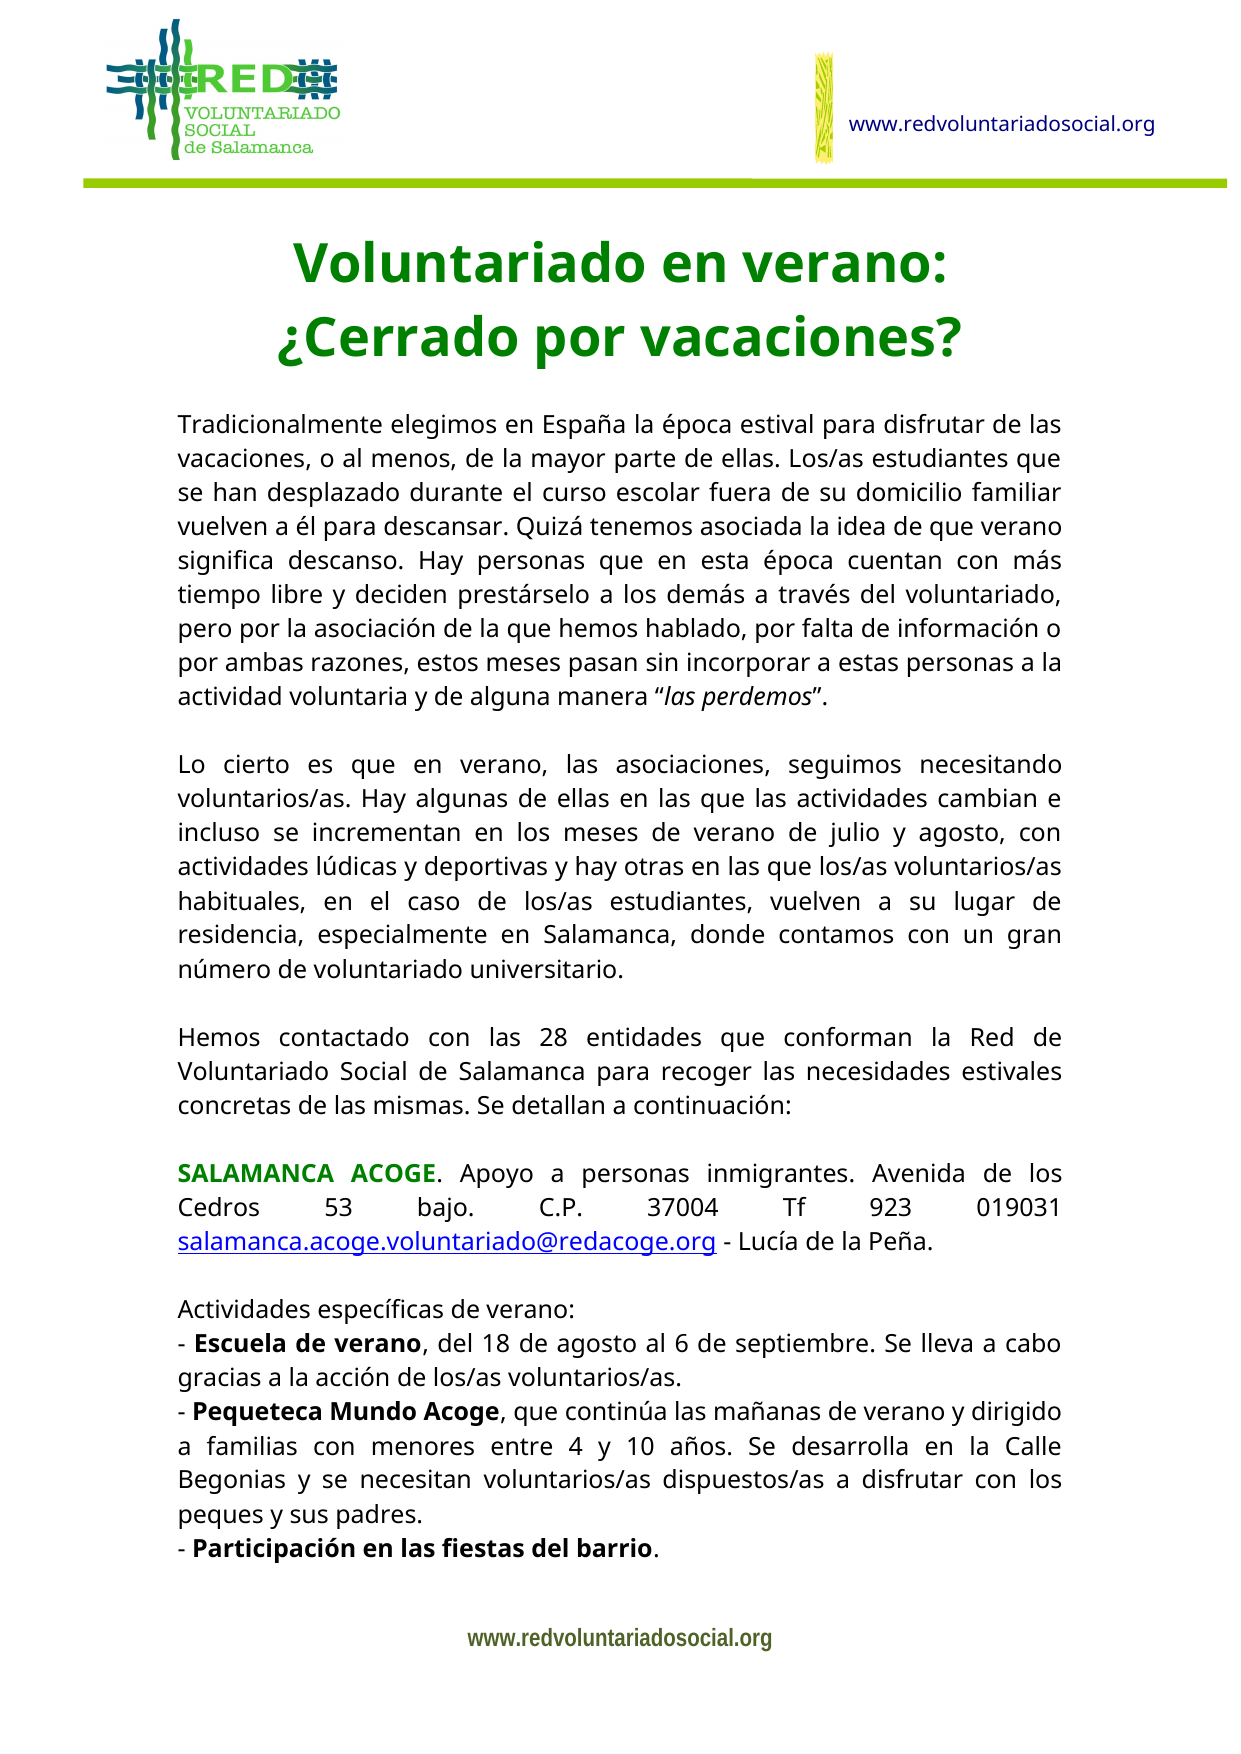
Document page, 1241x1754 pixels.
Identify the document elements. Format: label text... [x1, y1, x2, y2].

text - Escuela de verano, del 18 de agosto al 6 de septiembre. Se lleva a cabo gracias a la acción de los/as voluntarios/as. [177, 1326, 1063, 1394]
text - Pequeteca Mundo Acoge, que continúa las mañanas de verano y dirigido a familias con menores entre 4 y 10 años. Se desarrolla en y se necesitan voluntarios/as dispuestos/as a disfrutar con los peques y sus padres. [177, 1394, 1063, 1530]
text SALAMANCA ACOGE. Apoyo a personas inmigrantes. Avenida de los Cedros 53 bajo. C.P. 37004 Tf 923 019031 salamanca.acoge.voluntariado@redacoge.org - Lucía de [177, 1156, 1063, 1258]
text Tradicionalmente elegimos en España la época estival para disfrutar de las vacaciones, o al menos, de la mayor parte de ellas. Los/as estudiantes que se han desplazado durante el curso escolar fuera de su domicilio familiar vuelven a él para descansar. Quizá tenemos asociada la idea de que verano significa descanso. Hay personas que en esta época cuentan con más tiempo libre y deciden prestárselo a los demás a través del voluntariado, pero por la asociación de la que hemos hablado, por falta de información o por ambas razones, estos meses pasan sin incorporar a estas personas a la actividad voluntaria y de alguna manera “las perdemos”. [177, 406, 1063, 713]
text Lo cierto es que en verano, las asociaciones, seguimos necesitando voluntarios/as. Hay algunas de ellas en las que las actividades cambian e incluso se incrementan en los meses de verano de julio y agosto, con actividades lúdicas y deportivas y hay otras en las que los/as voluntarios/as habituales, en el caso de los/as estudiantes, vuelven a su lugar de residencia, especialmente en Salamanca, donde contamos con un gran número de voluntariado universitario. [177, 747, 1063, 985]
text - Participación en las fiestas del barrio. [177, 1530, 1063, 1564]
picture [102, 18, 346, 161]
text Actividades específicas de verano: [177, 1292, 1063, 1326]
text Hemos contactado con las 28 entidades que conforman de Voluntariado Social de Salamanca para recoger las necesidades estivales concretas de las mismas. Se detallan a continuación: [177, 1019, 1063, 1122]
text Voluntariado en verano: ¿Cerrado por vacaciones? [177, 225, 1063, 372]
